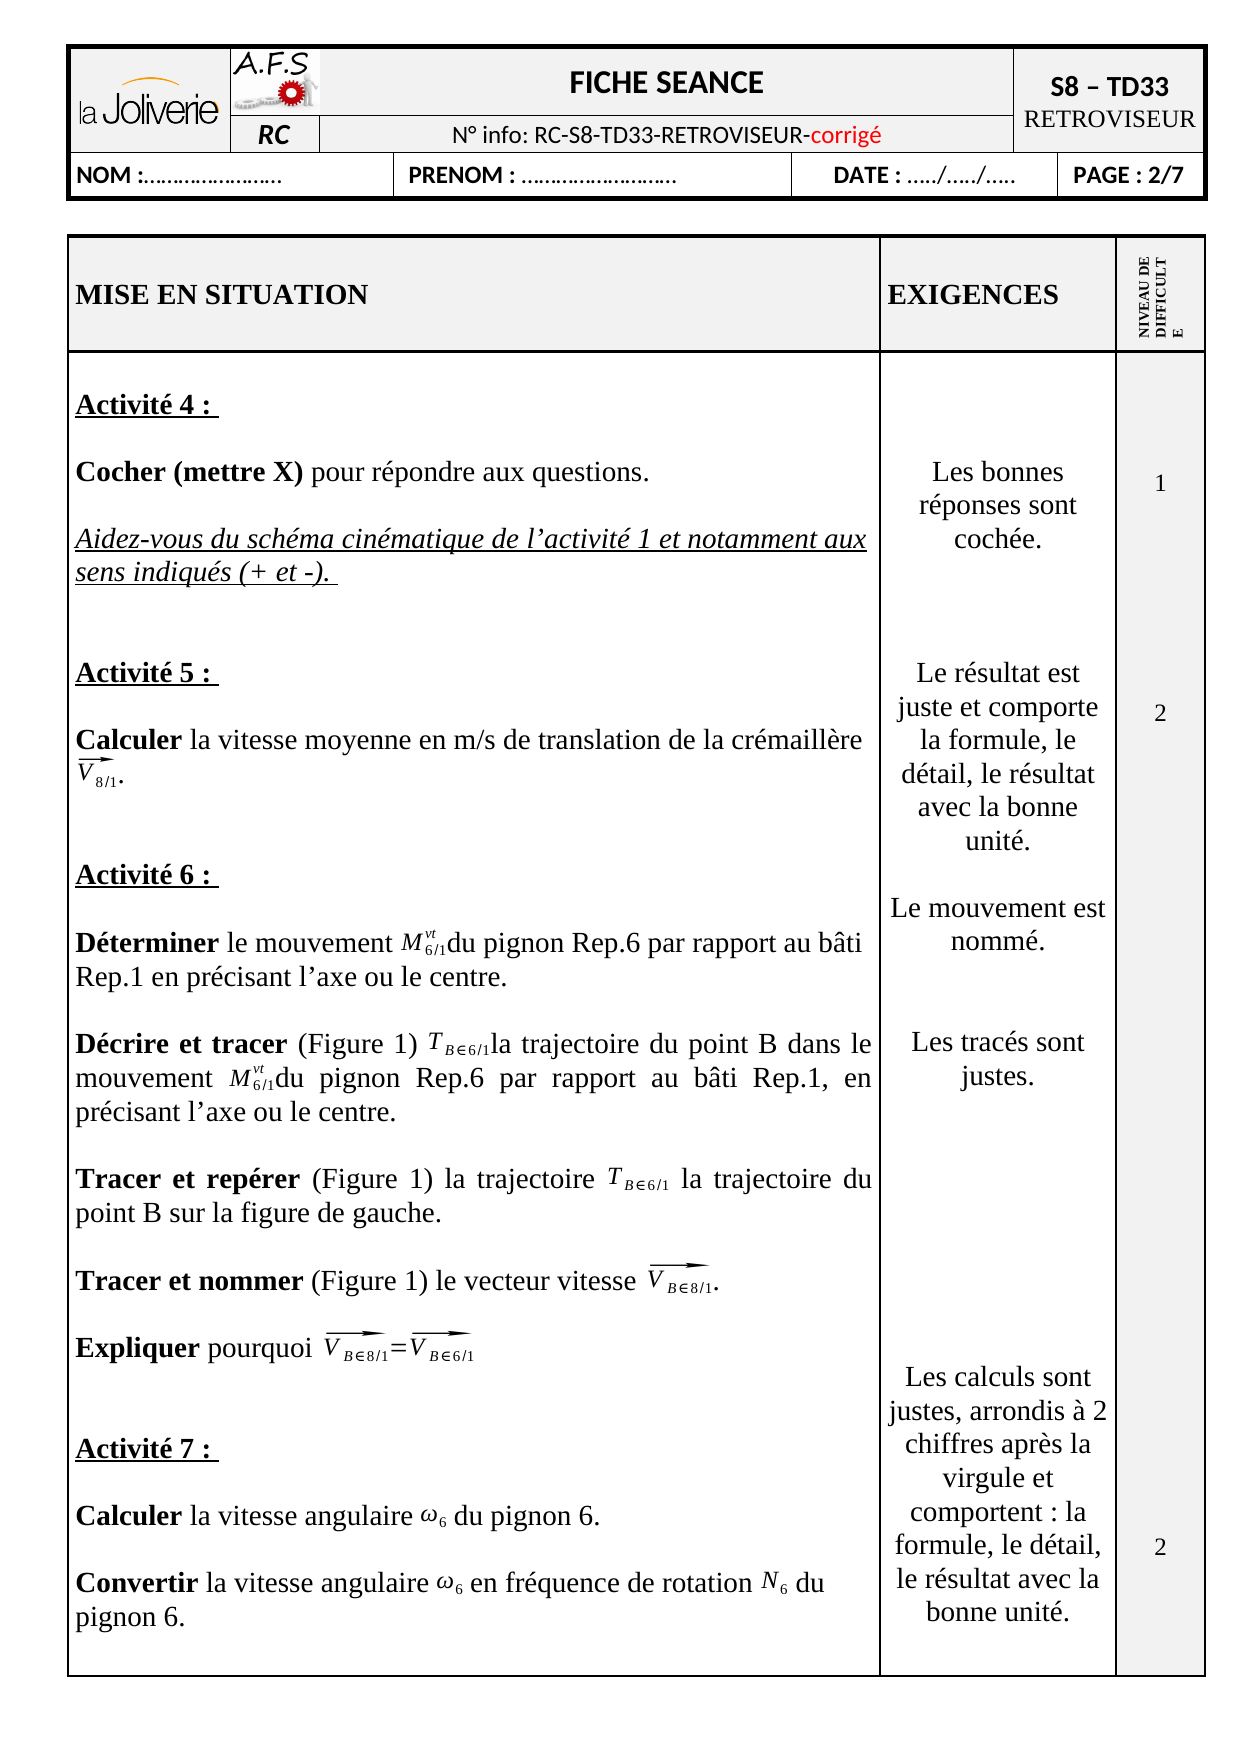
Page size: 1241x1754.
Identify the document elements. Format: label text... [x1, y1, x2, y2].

picture [231, 49, 320, 115]
picture [79, 77, 219, 124]
table_cell Activité 4 : Cocher (mettre X) pour répondre aux questions. Aidez-vous du schéma cinématique de l’activité 1 et notamment aux sens indiqués (+ et -). Activité 5 : Calculer la vitesse moyenne en m/s de translation de la crémaillère . Activité 6 : Déterminer le mouvement du pignon Rep.6 par rapport au bâti Rep.1 en précisant l’axe ou le centre. Décrire et tracer (Figure 1) la trajectoire du point B dans le mouvement du pignon Rep.6 par rapport au bâti Rep.1, en précisant l’axe ou le centre. Tracer et repérer (Figure 1) la trajectoire la trajectoire du point B sur la figure de gauche. Tracer et nommer (Figure 1) le vecteur vitesse . Expliquer pourquoi Activité 7 : Calculer la vitesse angulaire du pignon 6. Convertir la vitesse angulaire en fréquence de rotation du pignon 6. [69, 353, 879, 1675]
table_cell EXIGENCES [881, 238, 1115, 350]
table_cell MISE EN SITUATION [69, 238, 879, 350]
table_cell NIVEAU DE DIFFICULTE [1117, 238, 1204, 350]
table_cell Les bonnes réponses sont cochée. Le résultat est juste et comporte la formule, le détail, le résultat avec la bonne unité. Le mouvement est nommé. Les tracés sont justes. Les calculs sont justes, arrondis à 2 chiffres après la virgule et comportent : la formule, le détail, le résultat avec la bonne unité. [881, 353, 1115, 1675]
table_cell 1 2 2 [1117, 353, 1204, 1675]
